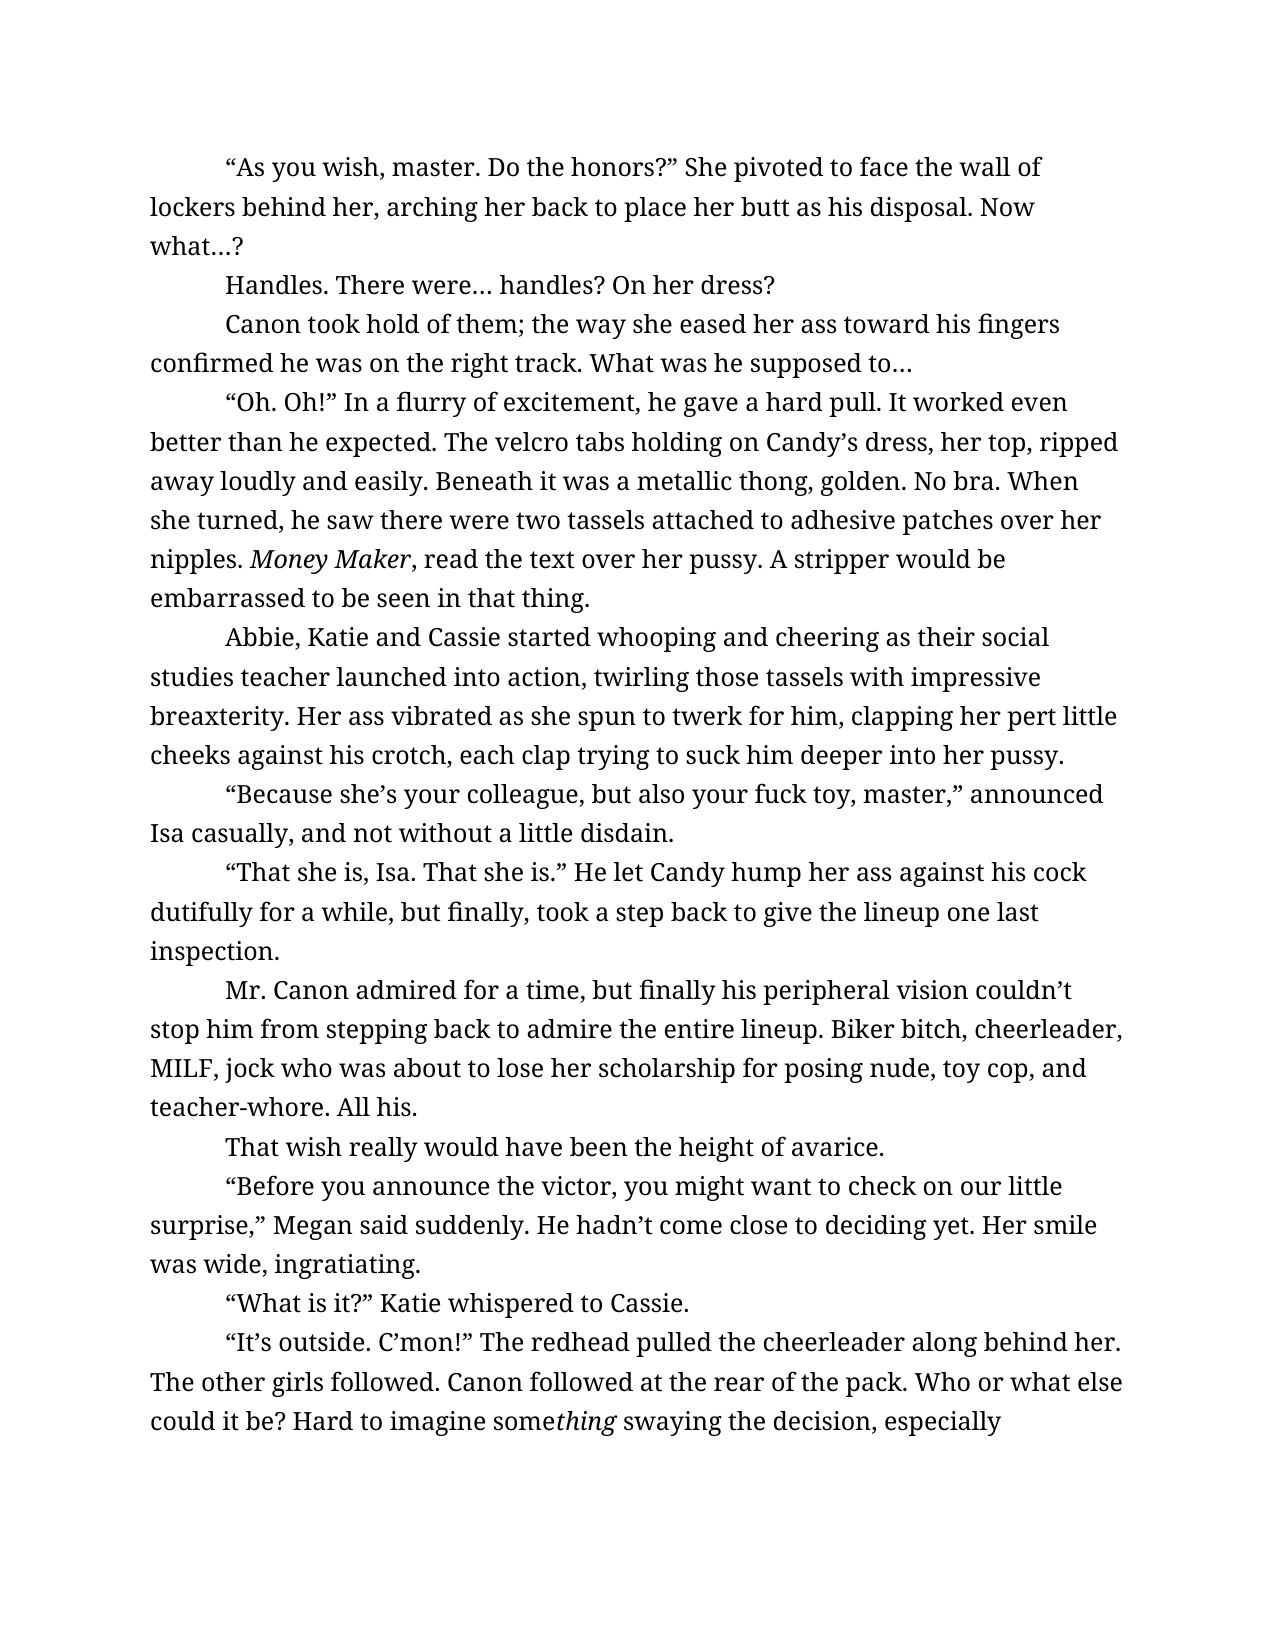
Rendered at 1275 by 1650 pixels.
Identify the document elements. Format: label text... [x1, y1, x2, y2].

text That wish really would have been the height of avarice. [150, 1129, 1125, 1163]
text Mr. Canon admired for a time, but finally his peripheral vision couldn’t stop him from stepping back to admire the entire lineup. Biker bitch, cheerleader, MILF, jock who was about to lose her scholarship for posing nude, toy cop, and teacher-whore. All his. [150, 972, 1125, 1124]
text Canon took hold of them; the way she eased her ass toward his fingers confirmed he was on the right track. What was he supposed to… [150, 307, 1125, 380]
text “As you wish, master. Do the honors?” She pivoted to face the wall of lockers behind her, arching her back to place her butt as his disposal. Now what…? [150, 150, 1125, 262]
text “Oh. Oh!” In a flurry of excitement, he gave a hard pull. It worked even better than he expected. The velcro tabs holding on Candy’s dress, her top, ripped away loudly and easily. Beneath it was a metallic thong, golden. No bra. When she turned, he saw there were two tassels attached to adhesive patches over her nipples. Money Maker, read the text over her pussy. A stripper would be embarrassed to be seen in that thing. [150, 385, 1125, 615]
text “That she is, Isa. That she is.” He let Candy hump her ass against his cock dutifully for a while, but finally, took a step back to give the lineup one last inspection. [150, 855, 1125, 967]
text “Because she’s your colleague, but also your fuck toy, master,” announced Isa casually, and not without a little disdain. [150, 777, 1125, 850]
text “What is it?” Katie whispered to Cassie. [150, 1286, 1125, 1320]
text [150, 1325, 1125, 1437]
text Handles. There were… handles? On her dress? [150, 267, 1125, 302]
text “Before you announce the victor, you might want to check on our little surprise,” Megan said suddenly. He hadn’t come close to deciding yet. Her smile was wide, ingratiating. [150, 1168, 1125, 1281]
text Abbie, Katie and Cassie started whooping and cheering as their social studies teacher launched into action, twirling those tassels with impressive breaxterity. Her ass vibrated as she spun to twerk for him, clapping her pert little cheeks against his crotch, each clap trying to suck him deeper into her pussy. [150, 620, 1125, 772]
